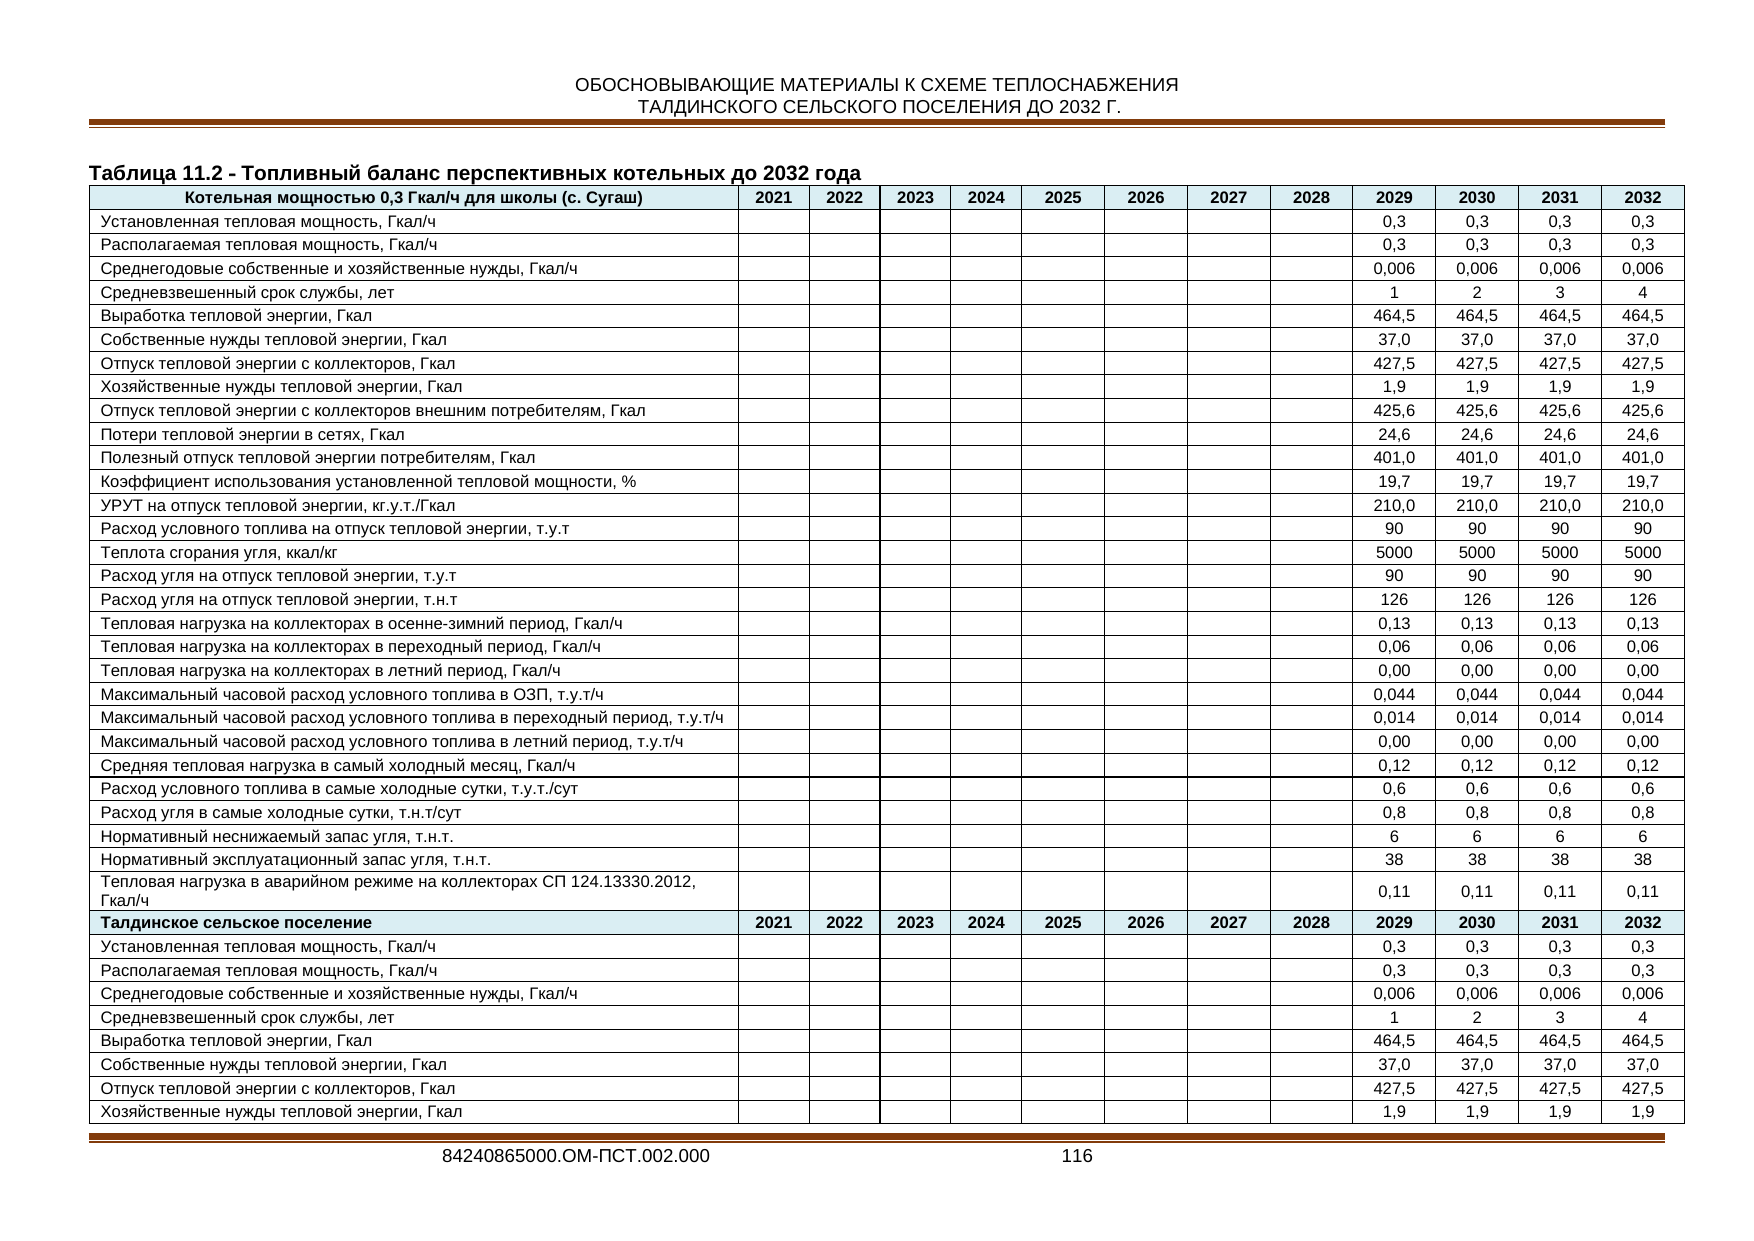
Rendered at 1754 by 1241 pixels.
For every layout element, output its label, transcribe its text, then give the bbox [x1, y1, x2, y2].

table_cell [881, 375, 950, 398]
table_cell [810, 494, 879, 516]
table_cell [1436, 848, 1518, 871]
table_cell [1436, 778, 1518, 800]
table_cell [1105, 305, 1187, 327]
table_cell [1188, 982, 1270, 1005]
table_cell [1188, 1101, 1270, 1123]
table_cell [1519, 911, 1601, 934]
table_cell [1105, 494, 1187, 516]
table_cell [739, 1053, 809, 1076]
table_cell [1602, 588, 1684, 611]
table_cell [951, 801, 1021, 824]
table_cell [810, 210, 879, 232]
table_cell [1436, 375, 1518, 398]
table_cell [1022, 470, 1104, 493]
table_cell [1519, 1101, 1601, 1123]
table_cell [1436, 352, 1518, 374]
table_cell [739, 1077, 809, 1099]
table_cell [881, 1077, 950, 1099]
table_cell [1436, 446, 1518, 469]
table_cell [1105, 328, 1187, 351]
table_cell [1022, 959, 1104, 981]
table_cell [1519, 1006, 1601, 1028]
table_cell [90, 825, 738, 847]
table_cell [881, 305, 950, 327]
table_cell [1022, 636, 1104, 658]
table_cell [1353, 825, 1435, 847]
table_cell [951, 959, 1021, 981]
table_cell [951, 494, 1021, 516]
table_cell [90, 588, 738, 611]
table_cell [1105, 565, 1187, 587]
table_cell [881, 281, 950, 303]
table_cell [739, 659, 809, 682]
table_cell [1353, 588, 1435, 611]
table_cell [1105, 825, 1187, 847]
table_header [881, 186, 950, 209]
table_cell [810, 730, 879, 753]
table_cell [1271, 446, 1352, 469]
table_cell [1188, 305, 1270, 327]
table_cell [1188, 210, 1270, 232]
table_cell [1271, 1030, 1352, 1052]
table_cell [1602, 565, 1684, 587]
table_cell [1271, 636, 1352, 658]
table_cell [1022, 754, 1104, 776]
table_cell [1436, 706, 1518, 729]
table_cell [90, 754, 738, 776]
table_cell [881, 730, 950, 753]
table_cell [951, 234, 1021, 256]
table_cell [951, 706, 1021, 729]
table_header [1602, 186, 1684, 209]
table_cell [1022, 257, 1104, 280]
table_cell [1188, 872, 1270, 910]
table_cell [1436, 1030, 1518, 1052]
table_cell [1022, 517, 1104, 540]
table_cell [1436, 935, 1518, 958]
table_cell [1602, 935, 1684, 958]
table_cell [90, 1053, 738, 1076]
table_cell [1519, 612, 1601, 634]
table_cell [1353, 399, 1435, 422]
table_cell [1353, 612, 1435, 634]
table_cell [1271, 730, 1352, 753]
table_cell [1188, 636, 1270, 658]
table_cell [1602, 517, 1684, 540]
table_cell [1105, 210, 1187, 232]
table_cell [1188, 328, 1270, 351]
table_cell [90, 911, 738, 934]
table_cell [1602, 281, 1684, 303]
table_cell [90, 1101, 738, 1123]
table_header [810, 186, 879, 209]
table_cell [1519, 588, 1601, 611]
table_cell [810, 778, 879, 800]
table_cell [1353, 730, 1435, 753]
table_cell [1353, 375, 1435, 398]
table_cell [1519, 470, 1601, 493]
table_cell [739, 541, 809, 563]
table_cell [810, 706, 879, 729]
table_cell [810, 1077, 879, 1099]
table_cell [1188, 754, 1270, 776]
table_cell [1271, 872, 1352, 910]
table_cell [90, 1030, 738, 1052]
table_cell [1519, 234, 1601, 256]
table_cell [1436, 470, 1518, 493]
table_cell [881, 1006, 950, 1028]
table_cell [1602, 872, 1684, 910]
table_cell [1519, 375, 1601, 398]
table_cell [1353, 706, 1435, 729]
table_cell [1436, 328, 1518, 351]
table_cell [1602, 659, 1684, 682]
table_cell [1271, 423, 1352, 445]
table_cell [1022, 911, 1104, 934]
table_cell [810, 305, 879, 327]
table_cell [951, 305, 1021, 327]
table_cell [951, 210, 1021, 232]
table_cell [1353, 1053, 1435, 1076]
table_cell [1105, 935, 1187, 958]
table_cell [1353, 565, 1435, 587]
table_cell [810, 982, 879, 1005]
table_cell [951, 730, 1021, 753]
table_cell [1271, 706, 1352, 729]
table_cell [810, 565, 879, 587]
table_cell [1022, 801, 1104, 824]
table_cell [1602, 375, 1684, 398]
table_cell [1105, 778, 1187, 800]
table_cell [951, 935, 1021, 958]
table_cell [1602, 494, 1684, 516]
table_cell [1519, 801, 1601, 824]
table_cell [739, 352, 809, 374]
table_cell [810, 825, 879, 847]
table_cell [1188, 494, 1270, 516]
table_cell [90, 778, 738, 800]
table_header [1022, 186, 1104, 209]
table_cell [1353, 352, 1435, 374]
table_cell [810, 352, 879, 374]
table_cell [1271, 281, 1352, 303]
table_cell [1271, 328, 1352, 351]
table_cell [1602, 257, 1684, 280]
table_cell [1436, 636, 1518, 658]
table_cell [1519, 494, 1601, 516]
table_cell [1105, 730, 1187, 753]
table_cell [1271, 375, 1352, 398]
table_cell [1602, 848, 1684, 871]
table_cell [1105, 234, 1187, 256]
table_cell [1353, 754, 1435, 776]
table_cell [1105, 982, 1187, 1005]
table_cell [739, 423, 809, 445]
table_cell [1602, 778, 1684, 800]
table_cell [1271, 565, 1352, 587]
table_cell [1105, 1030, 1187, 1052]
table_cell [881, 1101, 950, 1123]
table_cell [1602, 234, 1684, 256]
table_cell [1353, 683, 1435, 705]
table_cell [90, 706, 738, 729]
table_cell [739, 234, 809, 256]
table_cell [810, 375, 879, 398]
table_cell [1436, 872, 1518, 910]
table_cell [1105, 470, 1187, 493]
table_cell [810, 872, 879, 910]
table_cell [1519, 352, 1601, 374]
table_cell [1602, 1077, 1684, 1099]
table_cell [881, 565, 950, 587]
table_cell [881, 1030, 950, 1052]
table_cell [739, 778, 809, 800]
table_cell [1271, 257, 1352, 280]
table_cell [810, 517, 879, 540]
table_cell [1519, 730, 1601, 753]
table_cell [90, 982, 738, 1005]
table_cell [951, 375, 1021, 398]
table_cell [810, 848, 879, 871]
text Таблица .2 Топливный баланс перспективных котельных до 2032 года [89, 148, 1665, 185]
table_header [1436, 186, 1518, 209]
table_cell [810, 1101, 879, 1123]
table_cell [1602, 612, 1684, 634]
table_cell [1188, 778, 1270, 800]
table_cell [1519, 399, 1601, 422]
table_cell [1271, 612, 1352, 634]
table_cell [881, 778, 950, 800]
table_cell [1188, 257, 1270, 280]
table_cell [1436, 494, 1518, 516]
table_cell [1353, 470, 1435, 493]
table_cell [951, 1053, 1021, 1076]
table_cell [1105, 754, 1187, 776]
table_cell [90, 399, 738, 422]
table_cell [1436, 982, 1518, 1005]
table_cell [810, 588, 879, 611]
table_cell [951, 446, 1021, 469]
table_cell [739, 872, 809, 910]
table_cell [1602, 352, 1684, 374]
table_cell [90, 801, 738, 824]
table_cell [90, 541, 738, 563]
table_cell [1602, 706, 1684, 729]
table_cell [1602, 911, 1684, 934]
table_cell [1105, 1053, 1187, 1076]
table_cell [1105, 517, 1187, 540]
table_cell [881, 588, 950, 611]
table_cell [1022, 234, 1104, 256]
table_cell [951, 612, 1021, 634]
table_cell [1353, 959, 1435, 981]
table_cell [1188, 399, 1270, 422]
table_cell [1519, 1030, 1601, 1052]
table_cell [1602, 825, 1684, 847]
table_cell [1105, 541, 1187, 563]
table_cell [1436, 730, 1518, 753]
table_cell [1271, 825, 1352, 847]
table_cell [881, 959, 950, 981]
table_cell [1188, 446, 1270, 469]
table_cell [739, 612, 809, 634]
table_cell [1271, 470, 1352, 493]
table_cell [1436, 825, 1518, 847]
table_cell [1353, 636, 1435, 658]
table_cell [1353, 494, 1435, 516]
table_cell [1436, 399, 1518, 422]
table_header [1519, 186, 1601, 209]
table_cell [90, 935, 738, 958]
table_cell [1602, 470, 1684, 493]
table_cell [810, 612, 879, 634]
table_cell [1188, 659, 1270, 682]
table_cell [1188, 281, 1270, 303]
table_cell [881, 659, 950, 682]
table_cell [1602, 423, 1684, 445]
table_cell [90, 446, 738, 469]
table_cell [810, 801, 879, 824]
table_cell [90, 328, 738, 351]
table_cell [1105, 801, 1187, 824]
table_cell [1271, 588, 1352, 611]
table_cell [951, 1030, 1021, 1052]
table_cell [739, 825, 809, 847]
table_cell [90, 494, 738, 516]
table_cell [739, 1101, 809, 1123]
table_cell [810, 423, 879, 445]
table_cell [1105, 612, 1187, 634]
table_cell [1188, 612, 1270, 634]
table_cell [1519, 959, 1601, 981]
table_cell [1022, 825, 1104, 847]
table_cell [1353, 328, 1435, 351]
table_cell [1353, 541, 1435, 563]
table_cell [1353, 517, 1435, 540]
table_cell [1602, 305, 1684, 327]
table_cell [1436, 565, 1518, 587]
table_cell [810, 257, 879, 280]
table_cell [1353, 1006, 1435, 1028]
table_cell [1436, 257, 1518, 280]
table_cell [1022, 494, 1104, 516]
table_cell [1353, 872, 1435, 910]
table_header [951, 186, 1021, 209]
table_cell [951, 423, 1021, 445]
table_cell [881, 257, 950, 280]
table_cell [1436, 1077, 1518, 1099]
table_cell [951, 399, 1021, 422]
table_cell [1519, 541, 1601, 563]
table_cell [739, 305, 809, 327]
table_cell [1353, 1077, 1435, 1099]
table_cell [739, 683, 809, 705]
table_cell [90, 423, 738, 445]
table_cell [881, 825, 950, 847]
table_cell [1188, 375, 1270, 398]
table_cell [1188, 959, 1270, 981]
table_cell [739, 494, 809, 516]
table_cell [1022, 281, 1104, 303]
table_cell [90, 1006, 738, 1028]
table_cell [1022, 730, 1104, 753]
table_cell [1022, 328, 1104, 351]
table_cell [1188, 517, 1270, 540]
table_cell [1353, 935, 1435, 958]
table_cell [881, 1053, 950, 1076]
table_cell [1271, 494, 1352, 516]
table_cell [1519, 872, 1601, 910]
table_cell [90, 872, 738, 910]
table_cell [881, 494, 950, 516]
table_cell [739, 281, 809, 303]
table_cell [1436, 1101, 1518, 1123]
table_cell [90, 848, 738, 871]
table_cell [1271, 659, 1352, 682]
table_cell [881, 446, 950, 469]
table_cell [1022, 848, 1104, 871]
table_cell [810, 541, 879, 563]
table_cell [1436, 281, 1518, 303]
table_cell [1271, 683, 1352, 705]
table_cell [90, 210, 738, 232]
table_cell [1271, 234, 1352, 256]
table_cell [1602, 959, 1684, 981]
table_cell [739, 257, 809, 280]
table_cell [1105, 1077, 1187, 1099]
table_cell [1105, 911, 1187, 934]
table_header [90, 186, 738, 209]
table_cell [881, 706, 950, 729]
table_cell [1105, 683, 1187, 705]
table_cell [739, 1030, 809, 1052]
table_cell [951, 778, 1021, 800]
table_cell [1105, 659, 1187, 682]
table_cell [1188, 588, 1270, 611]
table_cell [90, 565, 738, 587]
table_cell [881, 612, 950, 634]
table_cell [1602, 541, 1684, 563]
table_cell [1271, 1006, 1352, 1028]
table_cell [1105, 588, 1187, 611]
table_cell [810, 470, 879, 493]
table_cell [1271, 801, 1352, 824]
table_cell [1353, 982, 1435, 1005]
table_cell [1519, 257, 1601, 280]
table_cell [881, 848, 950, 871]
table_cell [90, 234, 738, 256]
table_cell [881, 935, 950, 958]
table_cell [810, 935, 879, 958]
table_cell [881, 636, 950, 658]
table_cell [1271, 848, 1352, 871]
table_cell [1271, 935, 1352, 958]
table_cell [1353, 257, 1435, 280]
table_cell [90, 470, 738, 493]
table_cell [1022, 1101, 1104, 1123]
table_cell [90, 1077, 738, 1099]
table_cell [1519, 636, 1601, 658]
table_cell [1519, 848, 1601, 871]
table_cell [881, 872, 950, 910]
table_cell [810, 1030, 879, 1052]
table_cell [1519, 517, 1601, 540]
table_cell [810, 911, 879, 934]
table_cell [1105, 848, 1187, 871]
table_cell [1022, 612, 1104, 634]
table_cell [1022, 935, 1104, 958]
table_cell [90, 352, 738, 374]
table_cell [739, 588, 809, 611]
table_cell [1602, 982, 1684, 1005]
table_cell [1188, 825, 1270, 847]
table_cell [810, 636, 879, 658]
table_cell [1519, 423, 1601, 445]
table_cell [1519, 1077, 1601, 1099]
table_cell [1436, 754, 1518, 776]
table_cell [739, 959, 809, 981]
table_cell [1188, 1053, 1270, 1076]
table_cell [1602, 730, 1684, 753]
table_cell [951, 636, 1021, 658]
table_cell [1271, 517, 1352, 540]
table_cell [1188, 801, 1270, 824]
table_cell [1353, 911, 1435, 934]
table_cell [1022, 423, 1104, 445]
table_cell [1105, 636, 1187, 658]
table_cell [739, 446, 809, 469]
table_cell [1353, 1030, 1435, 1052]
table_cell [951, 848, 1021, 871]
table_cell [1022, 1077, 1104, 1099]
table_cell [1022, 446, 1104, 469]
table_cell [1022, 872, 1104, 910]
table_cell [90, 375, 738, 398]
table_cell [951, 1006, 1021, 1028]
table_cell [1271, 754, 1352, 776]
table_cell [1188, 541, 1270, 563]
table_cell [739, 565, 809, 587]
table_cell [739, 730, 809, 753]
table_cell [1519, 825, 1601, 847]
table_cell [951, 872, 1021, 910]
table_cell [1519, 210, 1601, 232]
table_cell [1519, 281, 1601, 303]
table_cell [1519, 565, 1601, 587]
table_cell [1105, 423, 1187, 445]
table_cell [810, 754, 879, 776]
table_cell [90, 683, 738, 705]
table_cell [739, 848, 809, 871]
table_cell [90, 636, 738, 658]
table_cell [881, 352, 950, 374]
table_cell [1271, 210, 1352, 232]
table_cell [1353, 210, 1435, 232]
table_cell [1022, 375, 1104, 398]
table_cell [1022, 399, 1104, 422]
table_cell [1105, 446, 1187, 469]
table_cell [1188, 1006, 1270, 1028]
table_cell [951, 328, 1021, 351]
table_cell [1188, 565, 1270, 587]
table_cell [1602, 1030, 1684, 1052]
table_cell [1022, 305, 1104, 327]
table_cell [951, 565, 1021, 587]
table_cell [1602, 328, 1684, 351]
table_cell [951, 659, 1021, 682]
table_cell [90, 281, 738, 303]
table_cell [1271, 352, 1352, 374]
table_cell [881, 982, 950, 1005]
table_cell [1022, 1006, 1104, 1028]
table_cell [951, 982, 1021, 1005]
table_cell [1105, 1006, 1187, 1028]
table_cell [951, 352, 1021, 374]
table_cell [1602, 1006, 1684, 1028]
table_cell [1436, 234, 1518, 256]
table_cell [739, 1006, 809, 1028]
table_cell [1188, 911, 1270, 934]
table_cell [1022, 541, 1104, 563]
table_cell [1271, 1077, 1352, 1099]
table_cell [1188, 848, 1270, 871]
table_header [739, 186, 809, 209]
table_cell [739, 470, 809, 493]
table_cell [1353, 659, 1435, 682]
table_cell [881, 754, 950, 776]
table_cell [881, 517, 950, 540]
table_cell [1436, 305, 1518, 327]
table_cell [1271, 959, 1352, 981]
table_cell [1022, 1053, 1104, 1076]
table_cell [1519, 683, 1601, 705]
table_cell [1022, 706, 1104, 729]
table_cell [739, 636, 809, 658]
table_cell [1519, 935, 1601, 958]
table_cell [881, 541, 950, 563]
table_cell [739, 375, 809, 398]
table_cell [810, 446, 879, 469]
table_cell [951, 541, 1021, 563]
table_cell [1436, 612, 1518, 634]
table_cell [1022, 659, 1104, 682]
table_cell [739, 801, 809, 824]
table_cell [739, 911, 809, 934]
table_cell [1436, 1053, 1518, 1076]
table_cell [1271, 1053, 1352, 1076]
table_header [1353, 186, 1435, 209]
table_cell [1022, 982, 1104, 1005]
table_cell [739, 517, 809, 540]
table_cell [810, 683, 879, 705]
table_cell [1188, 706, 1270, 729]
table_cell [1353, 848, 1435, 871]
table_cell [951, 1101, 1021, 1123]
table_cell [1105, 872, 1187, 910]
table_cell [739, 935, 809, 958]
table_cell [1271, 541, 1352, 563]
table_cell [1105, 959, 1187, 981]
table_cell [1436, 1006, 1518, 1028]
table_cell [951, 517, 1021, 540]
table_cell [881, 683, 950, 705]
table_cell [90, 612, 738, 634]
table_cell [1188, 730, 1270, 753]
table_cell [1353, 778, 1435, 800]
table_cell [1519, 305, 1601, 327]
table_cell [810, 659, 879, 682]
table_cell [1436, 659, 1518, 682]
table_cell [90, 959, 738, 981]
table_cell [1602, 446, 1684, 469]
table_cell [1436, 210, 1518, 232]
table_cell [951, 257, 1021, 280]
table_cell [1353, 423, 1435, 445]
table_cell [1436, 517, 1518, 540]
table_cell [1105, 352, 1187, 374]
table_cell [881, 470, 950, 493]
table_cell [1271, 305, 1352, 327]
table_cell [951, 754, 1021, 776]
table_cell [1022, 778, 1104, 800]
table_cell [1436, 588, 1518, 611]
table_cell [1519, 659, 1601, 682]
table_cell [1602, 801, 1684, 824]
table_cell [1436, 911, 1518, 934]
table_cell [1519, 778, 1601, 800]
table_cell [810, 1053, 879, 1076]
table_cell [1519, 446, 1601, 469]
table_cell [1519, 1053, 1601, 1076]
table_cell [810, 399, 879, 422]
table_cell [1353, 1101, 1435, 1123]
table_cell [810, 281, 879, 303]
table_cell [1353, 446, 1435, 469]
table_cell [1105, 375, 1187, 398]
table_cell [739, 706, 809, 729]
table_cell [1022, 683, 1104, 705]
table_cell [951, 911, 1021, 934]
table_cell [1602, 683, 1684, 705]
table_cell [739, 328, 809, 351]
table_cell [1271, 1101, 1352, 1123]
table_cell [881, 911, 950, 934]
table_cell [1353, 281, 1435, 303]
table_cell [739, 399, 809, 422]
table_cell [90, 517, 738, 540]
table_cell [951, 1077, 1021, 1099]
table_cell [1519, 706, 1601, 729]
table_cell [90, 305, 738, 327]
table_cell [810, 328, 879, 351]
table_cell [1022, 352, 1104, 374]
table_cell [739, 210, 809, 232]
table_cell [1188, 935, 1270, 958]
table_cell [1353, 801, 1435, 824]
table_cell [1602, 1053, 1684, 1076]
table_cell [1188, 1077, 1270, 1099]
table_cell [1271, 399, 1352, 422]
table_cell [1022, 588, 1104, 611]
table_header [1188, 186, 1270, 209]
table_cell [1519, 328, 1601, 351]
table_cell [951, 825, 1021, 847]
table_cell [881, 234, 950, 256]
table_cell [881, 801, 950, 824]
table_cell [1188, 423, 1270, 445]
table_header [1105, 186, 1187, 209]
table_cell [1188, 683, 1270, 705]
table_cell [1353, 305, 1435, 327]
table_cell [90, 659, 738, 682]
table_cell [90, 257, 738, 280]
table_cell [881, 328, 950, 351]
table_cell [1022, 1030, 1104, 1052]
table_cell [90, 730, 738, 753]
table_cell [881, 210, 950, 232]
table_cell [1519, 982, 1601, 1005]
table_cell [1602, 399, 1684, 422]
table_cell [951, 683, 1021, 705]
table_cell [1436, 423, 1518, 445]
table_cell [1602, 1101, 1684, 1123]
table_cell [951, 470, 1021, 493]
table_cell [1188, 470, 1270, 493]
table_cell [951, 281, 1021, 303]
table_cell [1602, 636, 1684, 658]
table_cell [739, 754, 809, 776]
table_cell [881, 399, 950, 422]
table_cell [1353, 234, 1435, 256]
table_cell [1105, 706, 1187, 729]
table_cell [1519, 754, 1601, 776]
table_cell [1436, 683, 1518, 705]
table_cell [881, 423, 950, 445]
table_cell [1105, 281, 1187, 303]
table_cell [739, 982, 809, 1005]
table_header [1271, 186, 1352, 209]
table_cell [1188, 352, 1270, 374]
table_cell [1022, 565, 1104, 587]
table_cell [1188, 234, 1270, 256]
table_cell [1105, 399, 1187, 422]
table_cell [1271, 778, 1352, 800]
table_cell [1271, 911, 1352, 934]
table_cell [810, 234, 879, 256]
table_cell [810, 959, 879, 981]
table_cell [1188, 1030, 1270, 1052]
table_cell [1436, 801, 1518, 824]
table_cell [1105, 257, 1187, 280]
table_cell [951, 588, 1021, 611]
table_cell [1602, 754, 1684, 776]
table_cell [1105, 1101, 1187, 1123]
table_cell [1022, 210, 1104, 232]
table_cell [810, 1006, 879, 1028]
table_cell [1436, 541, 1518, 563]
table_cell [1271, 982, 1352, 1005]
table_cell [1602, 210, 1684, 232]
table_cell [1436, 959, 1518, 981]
